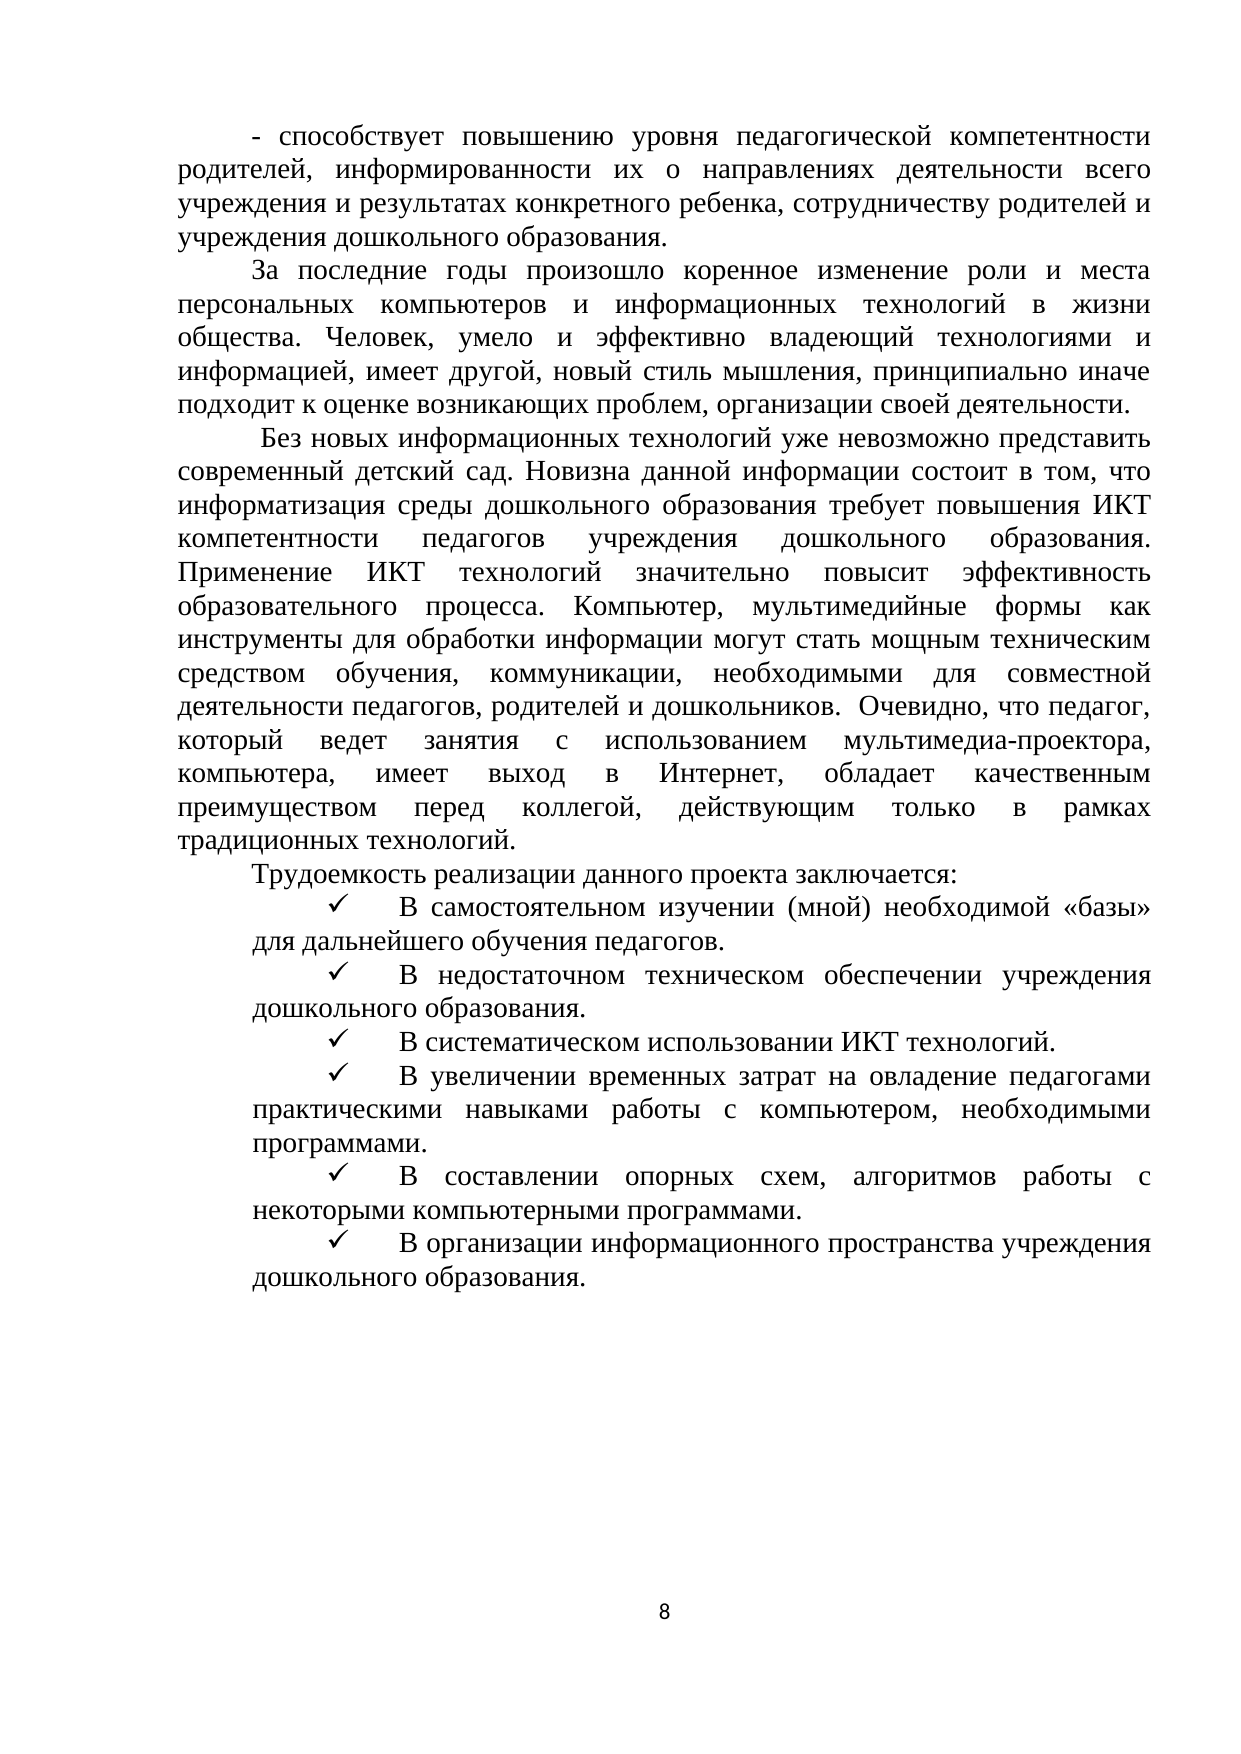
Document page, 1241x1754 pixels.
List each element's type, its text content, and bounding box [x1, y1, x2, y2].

list В самостоятельном изучении (мной) необходимой «базы» для дальнейшего обучения педагогов. [252, 889, 1152, 957]
list В организации информационного пространства учреждения дошкольного образования. [252, 1226, 1152, 1293]
text За последние годы произошло коренное изменение роли и места персональных компьютеров и информационных технологий в жизни общества. Человек, умело и эффективно владеющий технологиями и информацией, имеет другой, новый стиль мышления, принципиально иначе подходит к оценке возникающих проблем, организации своей деятельности. [177, 252, 1152, 420]
list В недостаточном техническом обеспечении учреждения дошкольного образования. [252, 957, 1152, 1024]
text - способствует повышению уровня педагогической компетентности родителей, информированности их о направлениях деятельности всего учреждения и результатах конкретного ребенка, сотрудничеству родителей и учреждения дошкольного образования. [177, 118, 1152, 252]
text Без новых информационных технологий уже невозможно представить современный детский сад. Новизна данной информации состоит в том, что информатизация среды дошкольного образования требует повышения ИКТ компетентности педагогов учреждения дошкольного образования. Применение ИКТ технологий значительно повысит эффективность образовательного процесса. Компьютер, мультимедийные формы как инструменты для обработки информации могут стать мощным техническим средством обучения, коммуникации, необходимыми для совместной деятельности педагогов, родителей и дошкольников. Очевидно, что педагог, который ведет занятия с использованием мультимедиа-проектора, компьютера, имеет выход в Интернет, обладает качественным преимуществом перед коллегой, действующим только в рамках традиционных технологий. [177, 420, 1152, 856]
text Трудоемкость реализации данного проекта заключается: [177, 856, 1152, 889]
list В увеличении временных затрат на овладение педагогами практическими навыками работы с компьютером, необходимыми программами. [252, 1058, 1152, 1158]
list В систематическом использовании ИКТ технологий. [252, 1024, 1152, 1058]
list В составлении опорных схем, алгоритмов работы с некоторыми компьютерными программами. [252, 1158, 1152, 1226]
